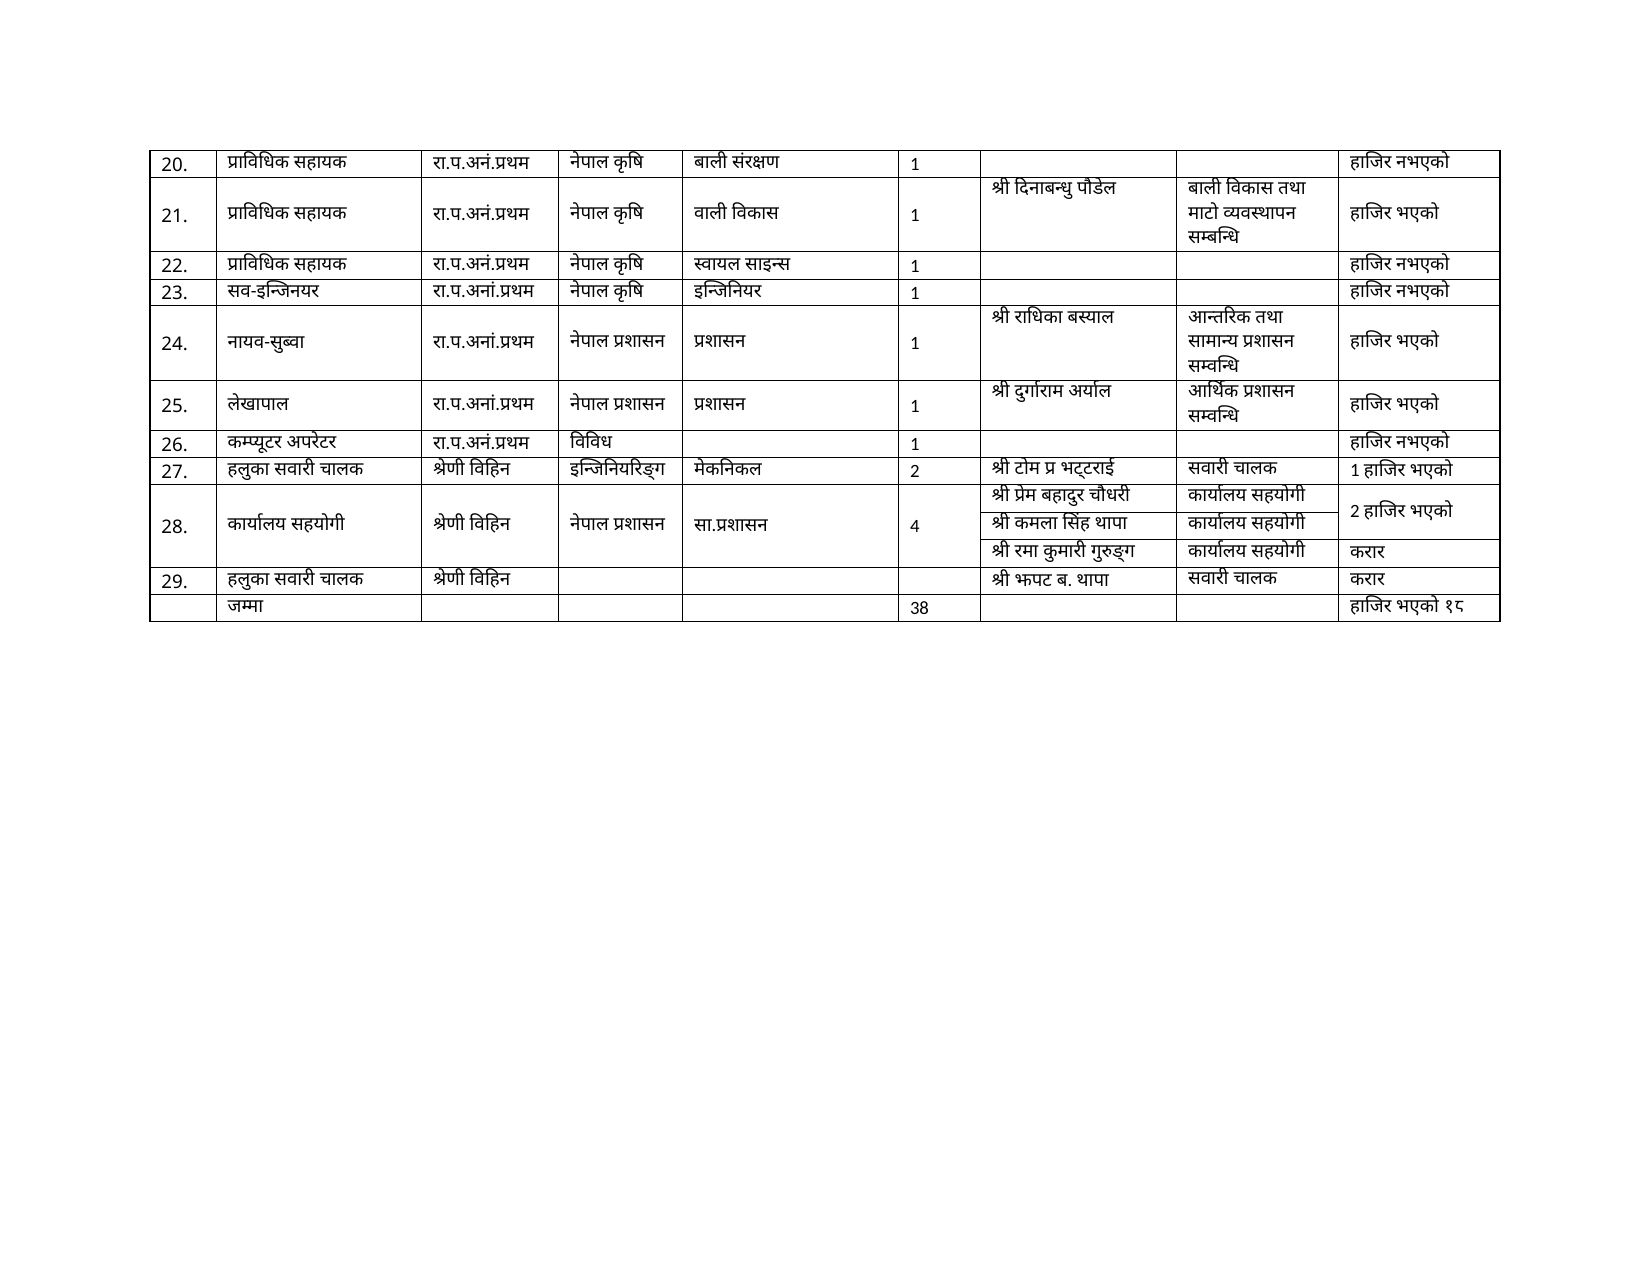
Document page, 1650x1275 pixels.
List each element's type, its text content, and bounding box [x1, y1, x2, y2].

table_cell आन्तरिक तथा सामान्य प्रशासन सम्वन्धि [1177, 306, 1338, 380]
table_cell हाजिर नभएको [1339, 252, 1499, 278]
table_cell [1177, 280, 1338, 305]
table_cell कार्यालय सहयोगी [1177, 540, 1338, 567]
table_cell कार्यालय सहयोगी [1177, 513, 1338, 539]
table_cell इन्जिनियरिङ्ग [559, 458, 682, 484]
table_cell लेखापाल [217, 381, 421, 430]
table_cell [981, 252, 1176, 278]
table_cell [559, 595, 682, 621]
table_cell 1 [899, 252, 980, 278]
table_cell रा.प.अनं.प्रथम [422, 431, 558, 457]
table_cell [151, 431, 216, 457]
table_cell हलुका सवारी चालक [217, 568, 421, 594]
table_cell रा.प.अनां.प्रथम [422, 381, 558, 430]
table_cell श्री झपट ब. थापा [981, 568, 1176, 594]
table_cell वाली विकास [683, 178, 898, 251]
table_cell [151, 151, 216, 177]
table_cell [981, 431, 1176, 457]
table_cell प्रशासन [683, 381, 898, 430]
table_cell रा.प.अनां.प्रथम [422, 280, 558, 305]
table_cell बाली संरक्षण [683, 151, 898, 177]
table_cell कार्यालय सहयोगी [217, 485, 421, 567]
table_cell [683, 568, 898, 594]
table_cell [151, 381, 216, 430]
table_cell हाजिर भएको [1339, 178, 1499, 251]
table_cell सा.प्रशासन [683, 485, 898, 567]
table_cell हाजिर भएको [1339, 306, 1499, 380]
table_cell 2 हाजिर भएको [1339, 485, 1499, 539]
table_cell हलुका सवारी चालक [217, 458, 421, 484]
table_cell हाजिर नभएको [1339, 431, 1499, 457]
table_cell मेकनिकल [683, 458, 898, 484]
table_cell आर्थिक प्रशासन सम्वन्धि [1177, 381, 1338, 430]
table_cell नायव-सुब्वा [217, 306, 421, 380]
table_cell नेपाल कृषि [559, 178, 682, 251]
table_cell [151, 178, 216, 251]
table_cell श्री दिनाबन्धु पौडेल [981, 178, 1176, 251]
table_cell श्रेणी विहिन [422, 568, 558, 594]
table_cell हाजिर भएको [1339, 381, 1499, 430]
table_cell [683, 595, 898, 621]
table_cell नेपाल कृषि [559, 151, 682, 177]
table_cell 4 [899, 485, 980, 567]
table_cell नेपाल प्रशासन [559, 306, 682, 380]
table_cell रा.प.अनां.प्रथम [422, 306, 558, 380]
table_cell 1 [899, 306, 980, 380]
table_cell प्राविधिक सहायक [217, 178, 421, 251]
table_cell बाली विकास तथा माटो व्यवस्थापन सम्बन्धि [1177, 178, 1338, 251]
table_cell स्वायल साइन्स [683, 252, 898, 278]
table_cell श्रेणी विहिन [422, 458, 558, 484]
table_cell रा.प.अनं.प्रथम [422, 151, 558, 177]
table_cell [1177, 151, 1338, 177]
table_cell सवारी चालक [1177, 458, 1338, 484]
table_cell [151, 280, 216, 305]
table_cell 1 [899, 178, 980, 251]
table_cell प्रशासन [683, 306, 898, 380]
table_cell जम्मा [217, 595, 421, 621]
table_cell हाजिर नभएको [1339, 280, 1499, 305]
table_cell [151, 252, 216, 278]
table_cell करार [1339, 568, 1499, 594]
table_cell श्री राधिका बस्याल [981, 306, 1176, 380]
table_cell [559, 568, 682, 594]
table_cell [151, 306, 216, 380]
table_cell 1 [899, 381, 980, 430]
table_cell श्री दुर्गाराम अर्याल [981, 381, 1176, 430]
table_cell रा.प.अनं.प्रथम [422, 178, 558, 251]
table_cell 1 [899, 151, 980, 177]
table_cell श्री टोम प्र भट्टराई [981, 458, 1176, 484]
table_cell [151, 595, 216, 621]
table_cell 1 [899, 280, 980, 305]
table_cell नेपाल कृषि [559, 252, 682, 278]
table_cell इन्जिनियर [683, 280, 898, 305]
table_cell हाजिर नभएको [1339, 151, 1499, 177]
table_cell [683, 431, 898, 457]
table_cell 1 [899, 431, 980, 457]
table_cell [1177, 252, 1338, 278]
table_cell श्री प्रेम बहादुर चौधरी [981, 485, 1176, 512]
table_cell श्री रमा कुमारी गुरुङ्ग [981, 540, 1176, 567]
table_cell [422, 595, 558, 621]
table_cell 2 [899, 458, 980, 484]
table_cell विविध [559, 431, 682, 457]
table_cell [899, 568, 980, 594]
table_cell [981, 280, 1176, 305]
table_cell कार्यालय सहयोगी [1177, 485, 1338, 512]
table_cell प्राविधिक सहायक [217, 151, 421, 177]
table_cell 1 हाजिर भएको [1339, 458, 1499, 484]
table_cell [1177, 595, 1338, 621]
table_cell रा.प.अनं.प्रथम [422, 252, 558, 278]
table_cell सव-इन्जिनयर [217, 280, 421, 305]
table_cell नेपाल कृषि [559, 280, 682, 305]
table_cell [151, 458, 216, 484]
table_cell नेपाल प्रशासन [559, 485, 682, 567]
table_cell [981, 595, 1176, 621]
table_cell हाजिर भएको १८ [1339, 595, 1499, 621]
table_cell कम्प्यूटर अपरेटर [217, 431, 421, 457]
table_cell नेपाल प्रशासन [559, 381, 682, 430]
table_cell [151, 568, 216, 594]
table_cell श्री कमला सिंह थापा [981, 513, 1176, 539]
table_cell [151, 485, 216, 567]
table_cell [981, 151, 1176, 177]
table_cell श्रेणी विहिन [422, 485, 558, 567]
table_cell प्राविधिक सहायक [217, 252, 421, 278]
table_cell करार [1339, 540, 1499, 567]
table_cell 38 [899, 595, 980, 621]
table_cell सवारी चालक [1177, 568, 1338, 594]
table_cell [1177, 431, 1338, 457]
